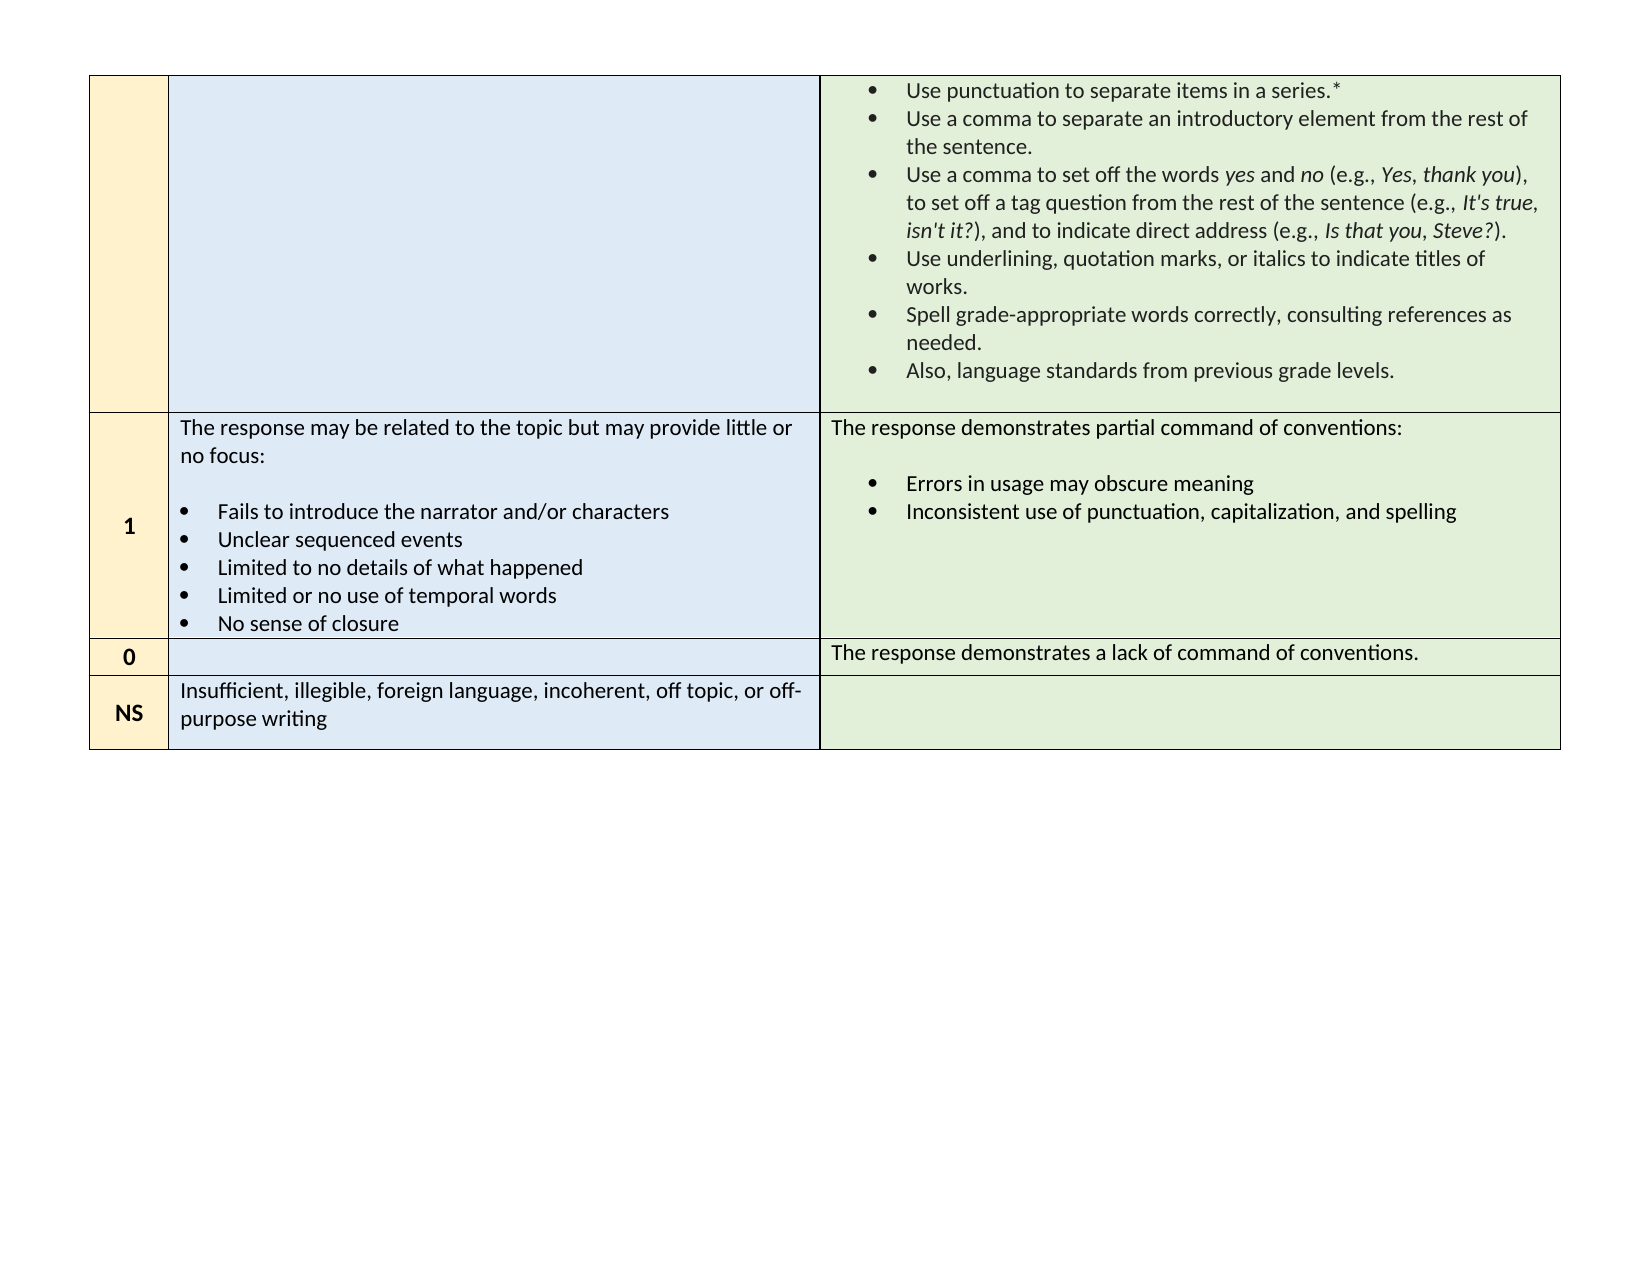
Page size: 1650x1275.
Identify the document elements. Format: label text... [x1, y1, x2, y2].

table_cell 0 [90, 639, 168, 675]
table_cell 2 [90, 76, 168, 412]
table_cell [821, 76, 1560, 412]
table_cell 1 [90, 413, 168, 637]
table_cell Insufficient, illegible, foreign language, incoherent, off topic, or off-purpose writing [169, 676, 819, 749]
table_cell [821, 676, 1560, 749]
table_cell NS [90, 676, 168, 749]
table_cell [169, 639, 819, 675]
table_cell The response demonstrates a lack of command of conventions. [821, 639, 1560, 675]
table_cell The response demonstrates partial command of conventions: Errors in usage may obscure meaning Inconsistent use of punctuation, capitalization, and spelling [821, 413, 1560, 637]
table_cell The response may be related to the topic but may provide little or no focus: Fails to introduce the narrator and/or characters Unclear sequenced events Limited to no details of what happened Limited or no use of temporal words No sense of closure [169, 413, 819, 637]
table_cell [169, 76, 819, 412]
